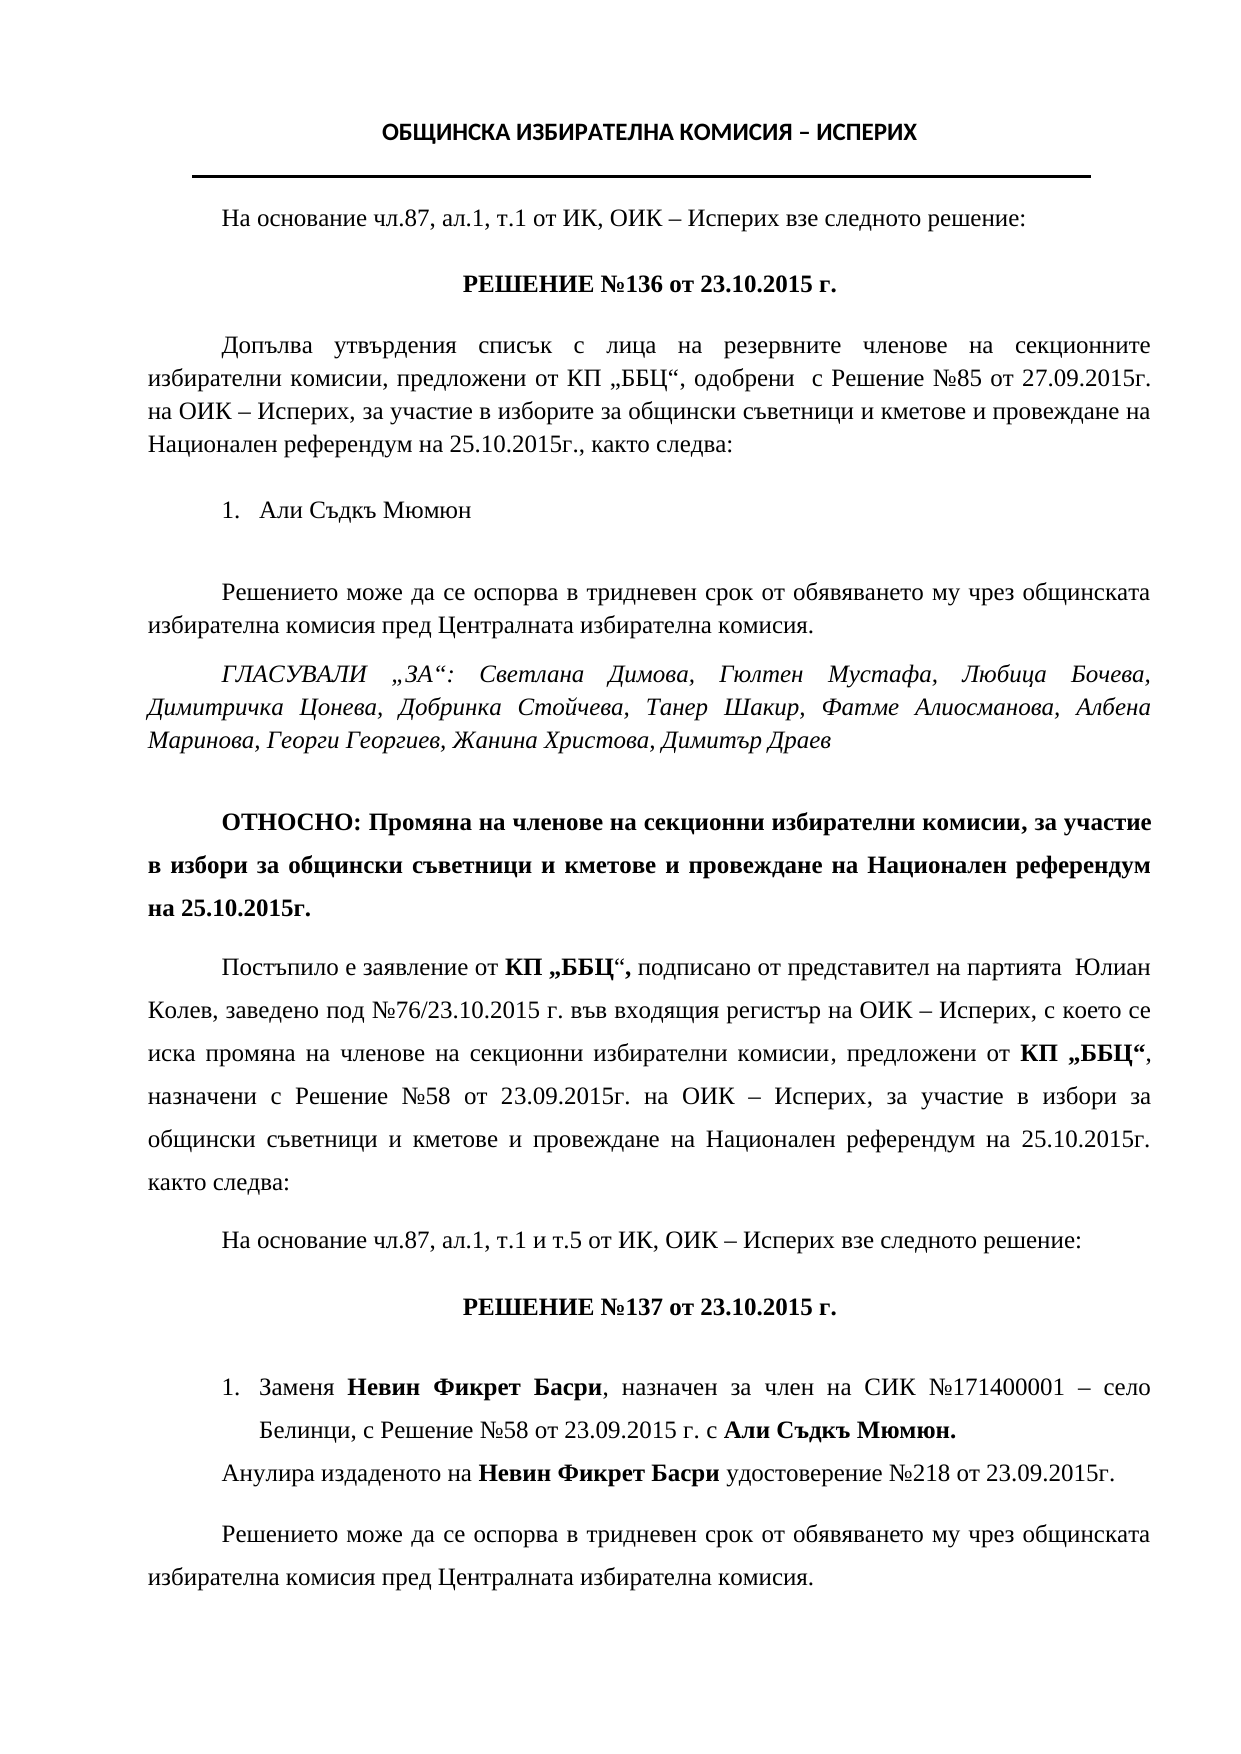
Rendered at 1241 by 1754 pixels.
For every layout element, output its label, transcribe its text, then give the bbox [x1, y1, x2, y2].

list Заменя Невин Фикрет Басри, назначен за член на СИК №171400001 – село Белинци, с Решение №58 от 23.09.2015 г. с Али Съдкъ Мюмюн. [221, 1372, 1152, 1443]
text Постъпило е заявление от КП „ББЦ“, подписано от представител на партията Юлиан Колев, заведено под №76/23.10.2015 г. във входящия регистър на ОИК – Исперих, с което се иска промяна на членове на секционни избирателни комисии, предложени от КП „ББЦ“, назначени с Решение №58 от 23.09.2015г. на ОИК – Исперих, за участие в избори за общински съветници и кметове и провеждане на Национален референдум на 25.10.2015г. както следва: [148, 952, 1152, 1196]
text На основание чл.87, ал.1, т.1 и т.5 от ИК, ОИК – Исперих взе следното решение: [148, 1226, 1152, 1254]
text Анулира издаденото на Невин Фикрет Басри удостоверение №218 от 23.09.2015г. [148, 1458, 1152, 1487]
text ГЛАСУВАЛИ „ЗА“: Светлана Димова, Гюлтен Мустафа, Любица Бочева, Димитричка Цонева, Добринка Стойчева, Танер Шакир, Фатме Алиосманова, Албена Маринова, Георги Георгиев, Жанина Христова, Димитър Драев [148, 659, 1152, 754]
text РЕШЕНИЕ №136 от 23.10.2015 г. [148, 269, 1152, 297]
text Решението може да се оспорва в тридневен срок от обявяването му чрез общинската избирателна комисия пред Централната избирателна комисия. [148, 1519, 1152, 1591]
text Допълва утвърдения списък с лица на резервните членове на секционните избирателни комисии, предложени от КП „ББЦ“, одобрени с Решение №85 от 27.09.2015г. на ОИК – Исперих, за участие в изборите за общински съветници и кметове и провеждане на Национален референдум на 25.10.2015г., както следва: [148, 330, 1152, 458]
text Решението може да се оспорва в тридневен срок от обявяването му чрез общинската избирателна комисия пред Централната избирателна комисия. [148, 577, 1152, 639]
text ОТНОСНО: Промяна на членове на секционни избирателни комисии, за участие в избори за общински съветници и кметове и провеждане на Национален референдум на 25.10.2015г. [148, 807, 1152, 922]
text На основание чл.87, ал.1, т.1 от ИК, ОИК – Исперих взе следното решение: [148, 203, 1152, 231]
text РЕШЕНИЕ №137 от 23.10.2015 г. [148, 1292, 1152, 1320]
list Али Съдкъ Мюмюн [221, 496, 1152, 524]
